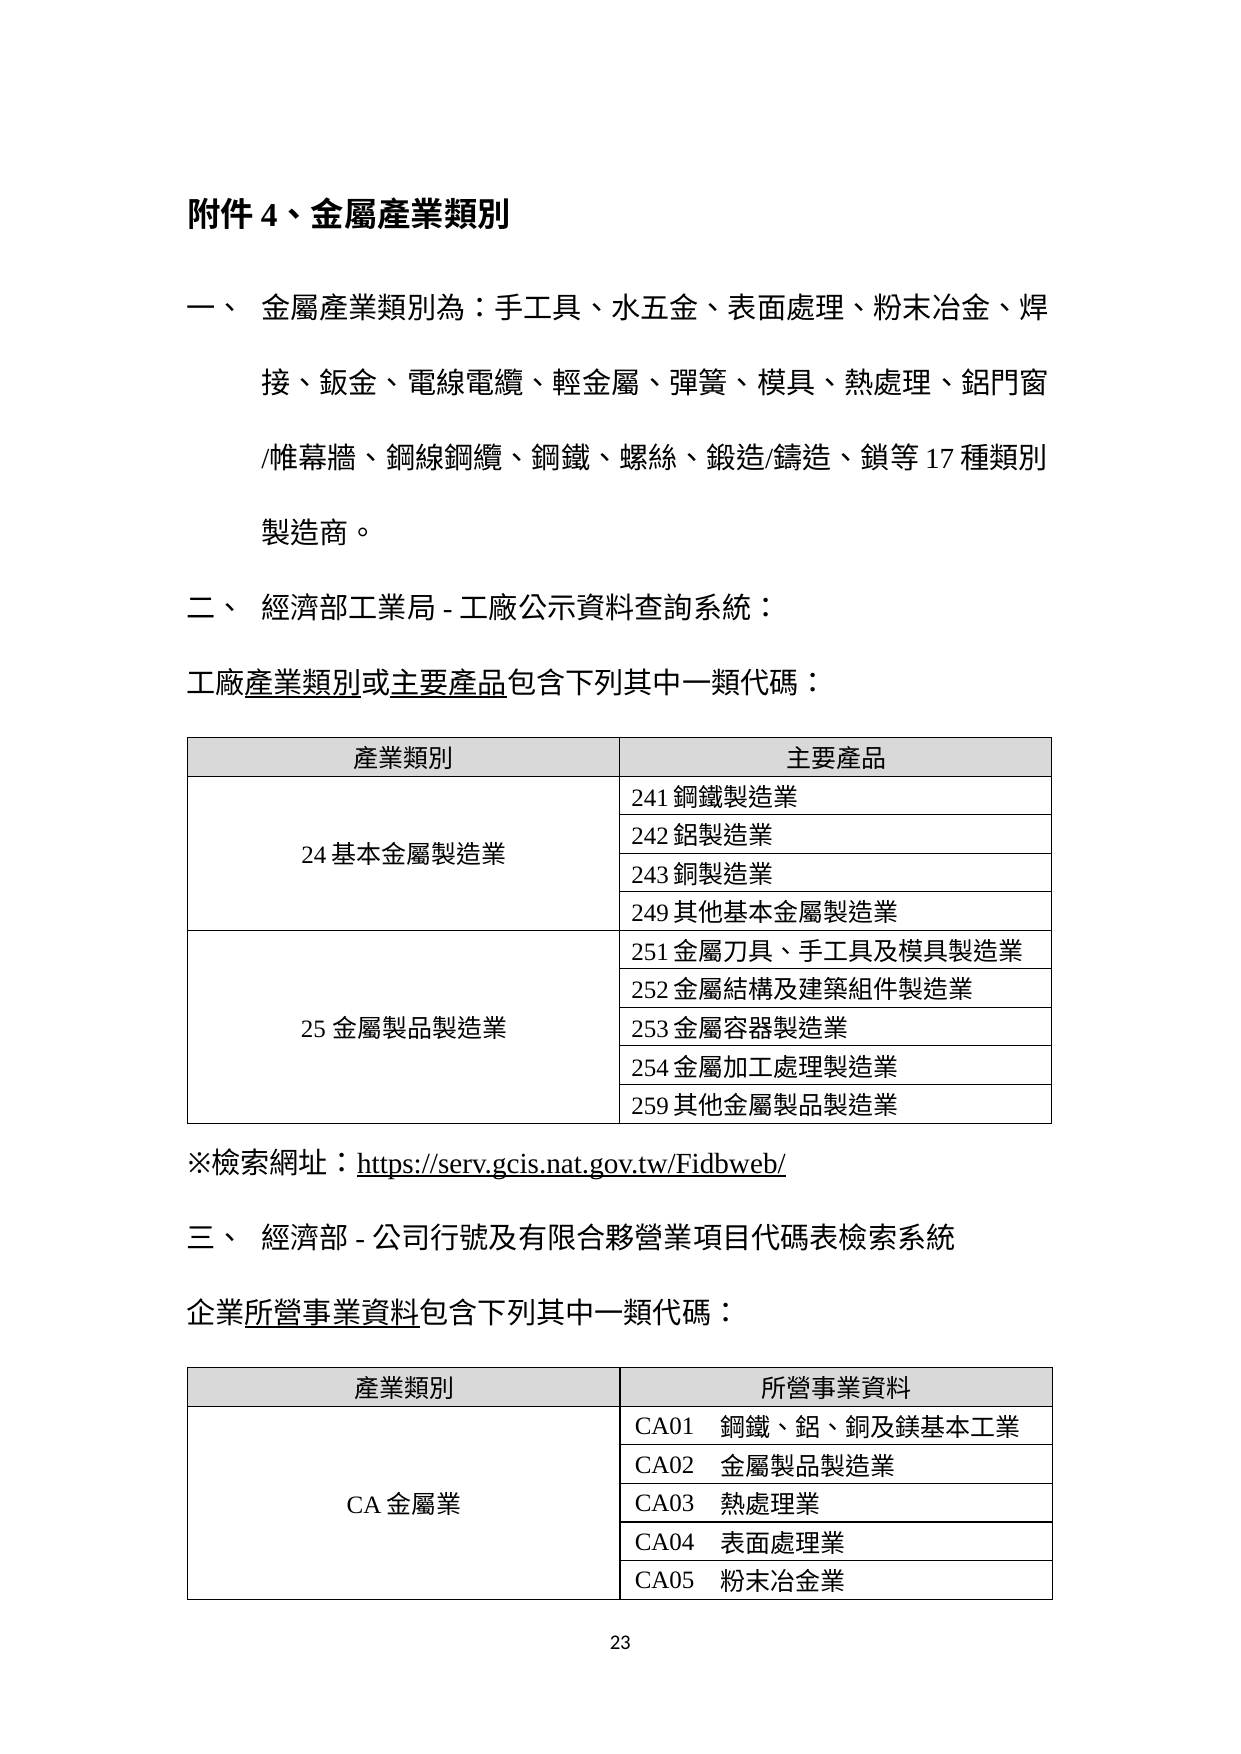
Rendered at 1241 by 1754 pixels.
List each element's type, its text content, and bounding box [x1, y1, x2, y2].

table_header 產業類別 [188, 738, 619, 776]
table_header 產業類別 [188, 1368, 619, 1406]
table_cell 242鋁製造業 [620, 815, 1051, 853]
table_cell CA02 [621, 1445, 709, 1483]
table_cell 表面處理業 [709, 1523, 1052, 1560]
list 金屬產業類別為：手工具、水五金、表面處理、粉末冶金、焊接、鈑金、電線電纜、輕金屬、彈簧、模具、熱處理、鋁門窗/帷幕牆、鋼線鋼纜、鋼鐵、螺絲、鍛造/鑄造、鎖等17種類別製造商。 [186, 268, 1053, 568]
table_cell CA04 [621, 1523, 709, 1560]
table_header 主要產品 [620, 738, 1051, 776]
text 附件4、金屬產業類別 [187, 174, 1053, 249]
table_cell 241鋼鐵製造業 [620, 777, 1051, 814]
table_cell 金屬製品製造業 [709, 1445, 1052, 1483]
table_header 所營事業資料 [621, 1368, 1052, 1406]
table_cell 252金屬結構及建築組件製造業 [620, 969, 1051, 1007]
table_cell 253金屬容器製造業 [620, 1008, 1051, 1045]
table_cell 251金屬刀具、手工具及模具製造業 [620, 931, 1051, 968]
table_cell 熱處理業 [709, 1484, 1052, 1521]
list 經濟部 - 公司行號及有限合夥營業項目代碼表檢索系統 [186, 1198, 1053, 1273]
text ※檢索網址：https://serv.gcis.nat.gov.tw/Fidbweb/ [187, 1123, 1053, 1198]
table_cell CA03 [621, 1484, 709, 1521]
table_cell 243銅製造業 [620, 854, 1051, 891]
table_cell 249其他基本金屬製造業 [620, 892, 1051, 930]
table_cell 粉末冶金業 [709, 1561, 1052, 1598]
table_cell CA金屬業 [188, 1407, 619, 1598]
table_cell 254金屬加工處理製造業 [620, 1046, 1051, 1084]
list 經濟部工業局 - 工廠公示資料查詢系統： [186, 568, 1053, 643]
table_cell CA01 [621, 1407, 709, 1444]
table_cell CA05 [621, 1561, 709, 1598]
text 工廠產業類別或主要產品包含下列其中一類代碼： [186, 643, 1053, 718]
text 企業所營事業資料包含下列其中一類代碼： [186, 1273, 1053, 1348]
table_cell 25 金屬製品製造業 [188, 931, 619, 1122]
table_cell 鋼鐵、鋁、銅及鎂基本工業 [709, 1407, 1052, 1444]
table_cell 259其他金屬製品製造業 [620, 1085, 1051, 1122]
table_cell 24基本金屬製造業 [188, 777, 619, 930]
